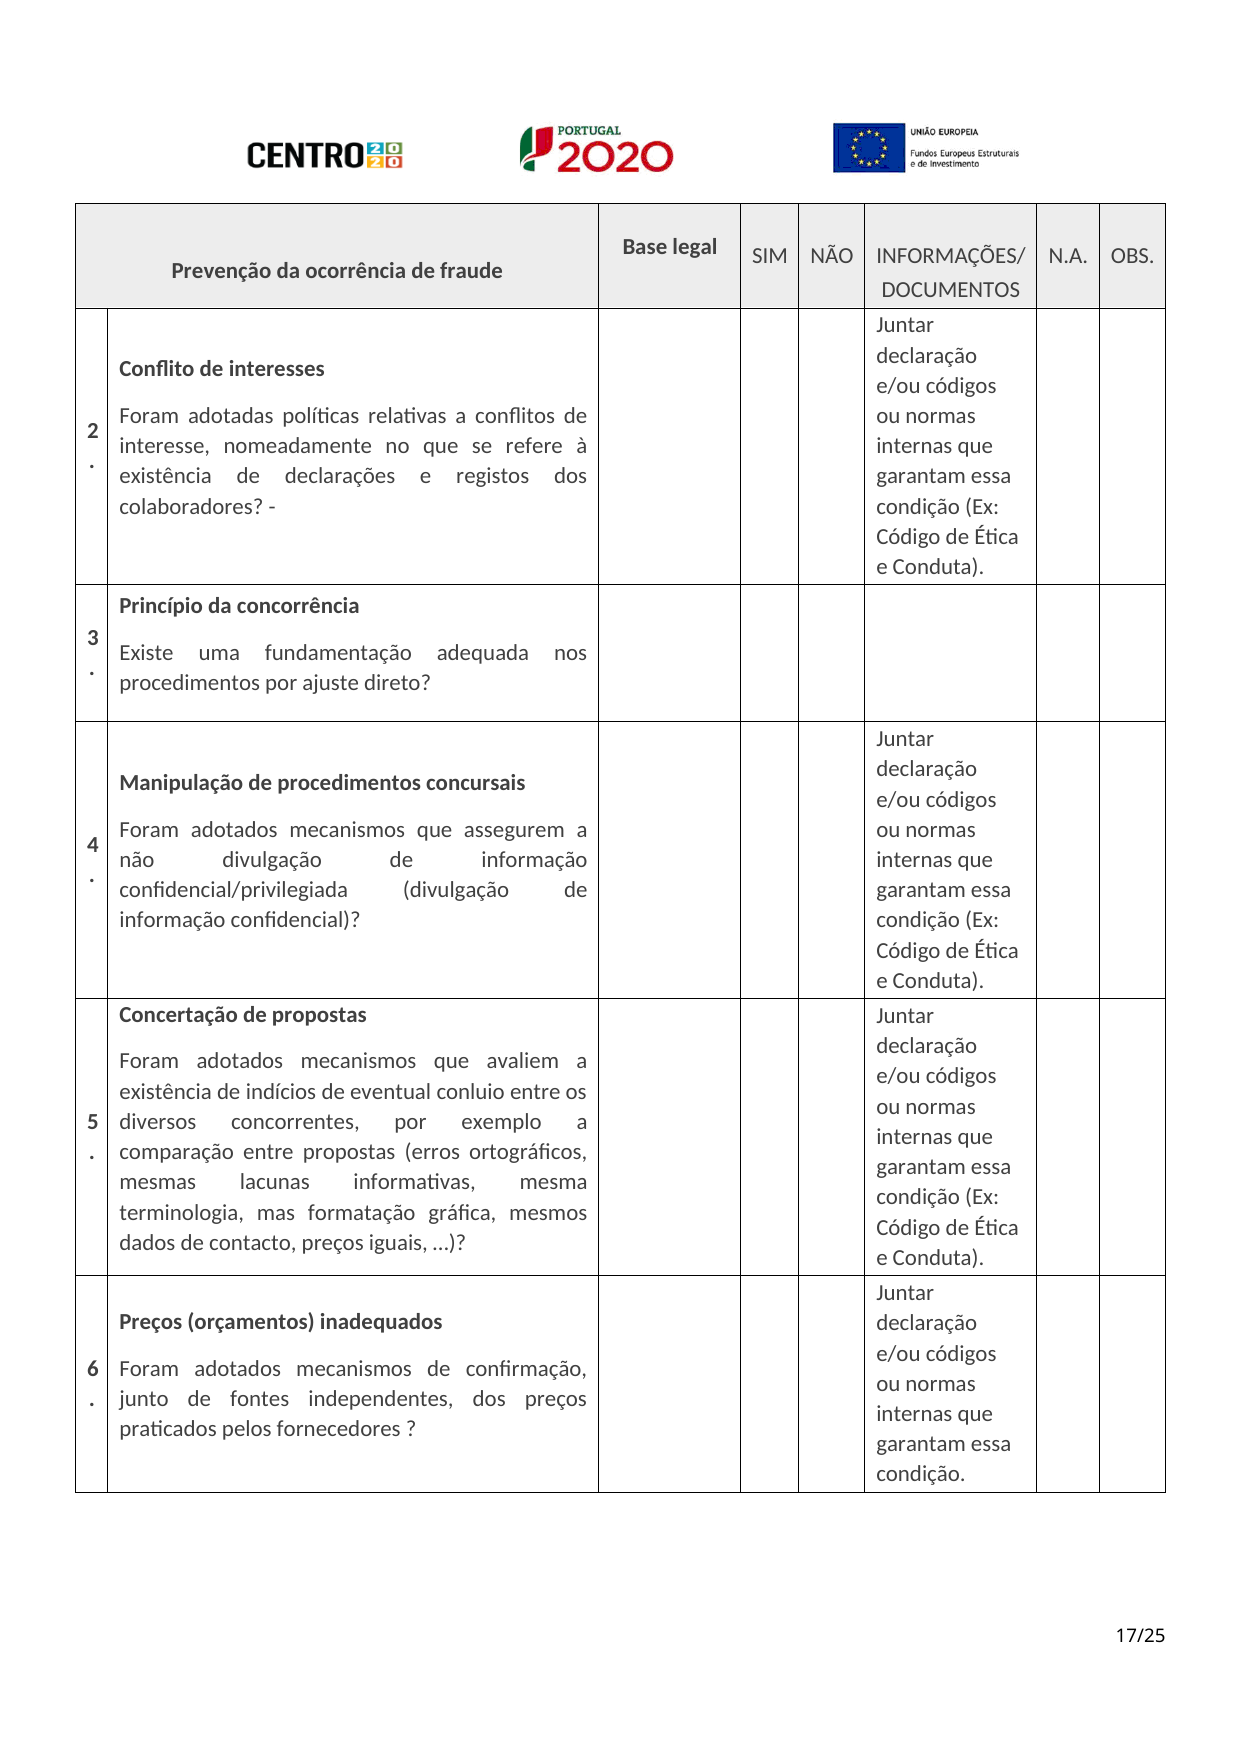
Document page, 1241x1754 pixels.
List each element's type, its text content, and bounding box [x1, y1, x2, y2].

table_cell [1100, 999, 1165, 1275]
table_cell 2. [76, 309, 107, 584]
table_cell [599, 1276, 740, 1492]
table_cell [1037, 999, 1099, 1275]
table_cell [1037, 1276, 1099, 1492]
table_cell [1037, 309, 1099, 584]
table_header N.A. [1037, 204, 1099, 307]
table_header SIM [741, 204, 798, 307]
table_cell [741, 1276, 798, 1492]
table_cell Manipulação de procedimentos concursais Foram adotados mecanismos que assegurem a não divulgação de informação confidencial/privilegiada (divulgação de informação confidencial)? [108, 722, 598, 998]
table_header Prevenção da ocorrência de fraude [76, 204, 598, 307]
table_cell Juntar declaração e/ou códigos ou normas internas que garantam essa condição. [865, 1276, 1036, 1492]
table_cell [799, 1276, 864, 1492]
table_cell [599, 999, 740, 1275]
table_cell [599, 309, 740, 584]
table_cell 4. [76, 722, 107, 998]
table_cell [1037, 722, 1099, 998]
table_cell [865, 585, 1036, 721]
table_cell 5. [76, 999, 107, 1275]
table_header Base legal [599, 204, 740, 307]
table_header INFORMAÇÕES/ DOCUMENTOS [865, 204, 1036, 307]
table_cell Juntar declaração e/ou códigos ou normas internas que garantam essa condição (Ex: Código de Ética e Conduta). [865, 999, 1036, 1275]
table_cell [1100, 722, 1165, 998]
table_cell [799, 999, 864, 1275]
table_cell [1100, 585, 1165, 721]
table_cell [741, 722, 798, 998]
picture [819, 106, 1021, 185]
table_cell Juntar declaração e/ou códigos ou normas internas que garantam essa condição (Ex: Código de Ética e Conduta). [865, 722, 1036, 998]
table_cell [599, 722, 740, 998]
table_cell [1037, 585, 1099, 721]
table_cell Concertação de propostas Foram adotados mecanismos que avaliem a existência de indícios de eventual conluio entre os diversos concorrentes, por exemplo a comparação entre propostas (erros ortográficos, mesmas lacunas informativas, mesma terminologia, mas formatação gráfica, mesmos dados de contacto, preços iguais, …)? [108, 999, 598, 1275]
table_cell [741, 585, 798, 721]
table_cell 6. [76, 1276, 107, 1492]
table_cell Preços (orçamentos) inadequados Foram adotados mecanismos de confirmação, junto de fontes independentes, dos preços praticados pelos fornecedores ? [108, 1276, 598, 1492]
table_cell [799, 585, 864, 721]
table_cell [741, 999, 798, 1275]
picture [519, 107, 679, 185]
table_header NÃO [799, 204, 864, 307]
table_cell Conflito de interesses Foram adotadas políticas relativas a conflitos de interesse, nomeadamente no que se refere à existência de declarações e registos dos colaboradores? - [108, 309, 598, 584]
table_cell [1100, 1276, 1165, 1492]
table_cell [1100, 309, 1165, 584]
table_cell Princípio da concorrência Existe uma fundamentação adequada nos procedimentos por ajuste direto? [108, 585, 598, 721]
table_cell [799, 722, 864, 998]
table_cell Juntar declaração e/ou códigos ou normas internas que garantam essa condição (Ex: Código de Ética e Conduta). [865, 309, 1036, 584]
table_cell [599, 585, 740, 721]
table_cell 3. [76, 585, 107, 721]
table_cell [741, 309, 798, 584]
table_cell [799, 309, 864, 584]
table_header OBS. [1100, 204, 1165, 307]
